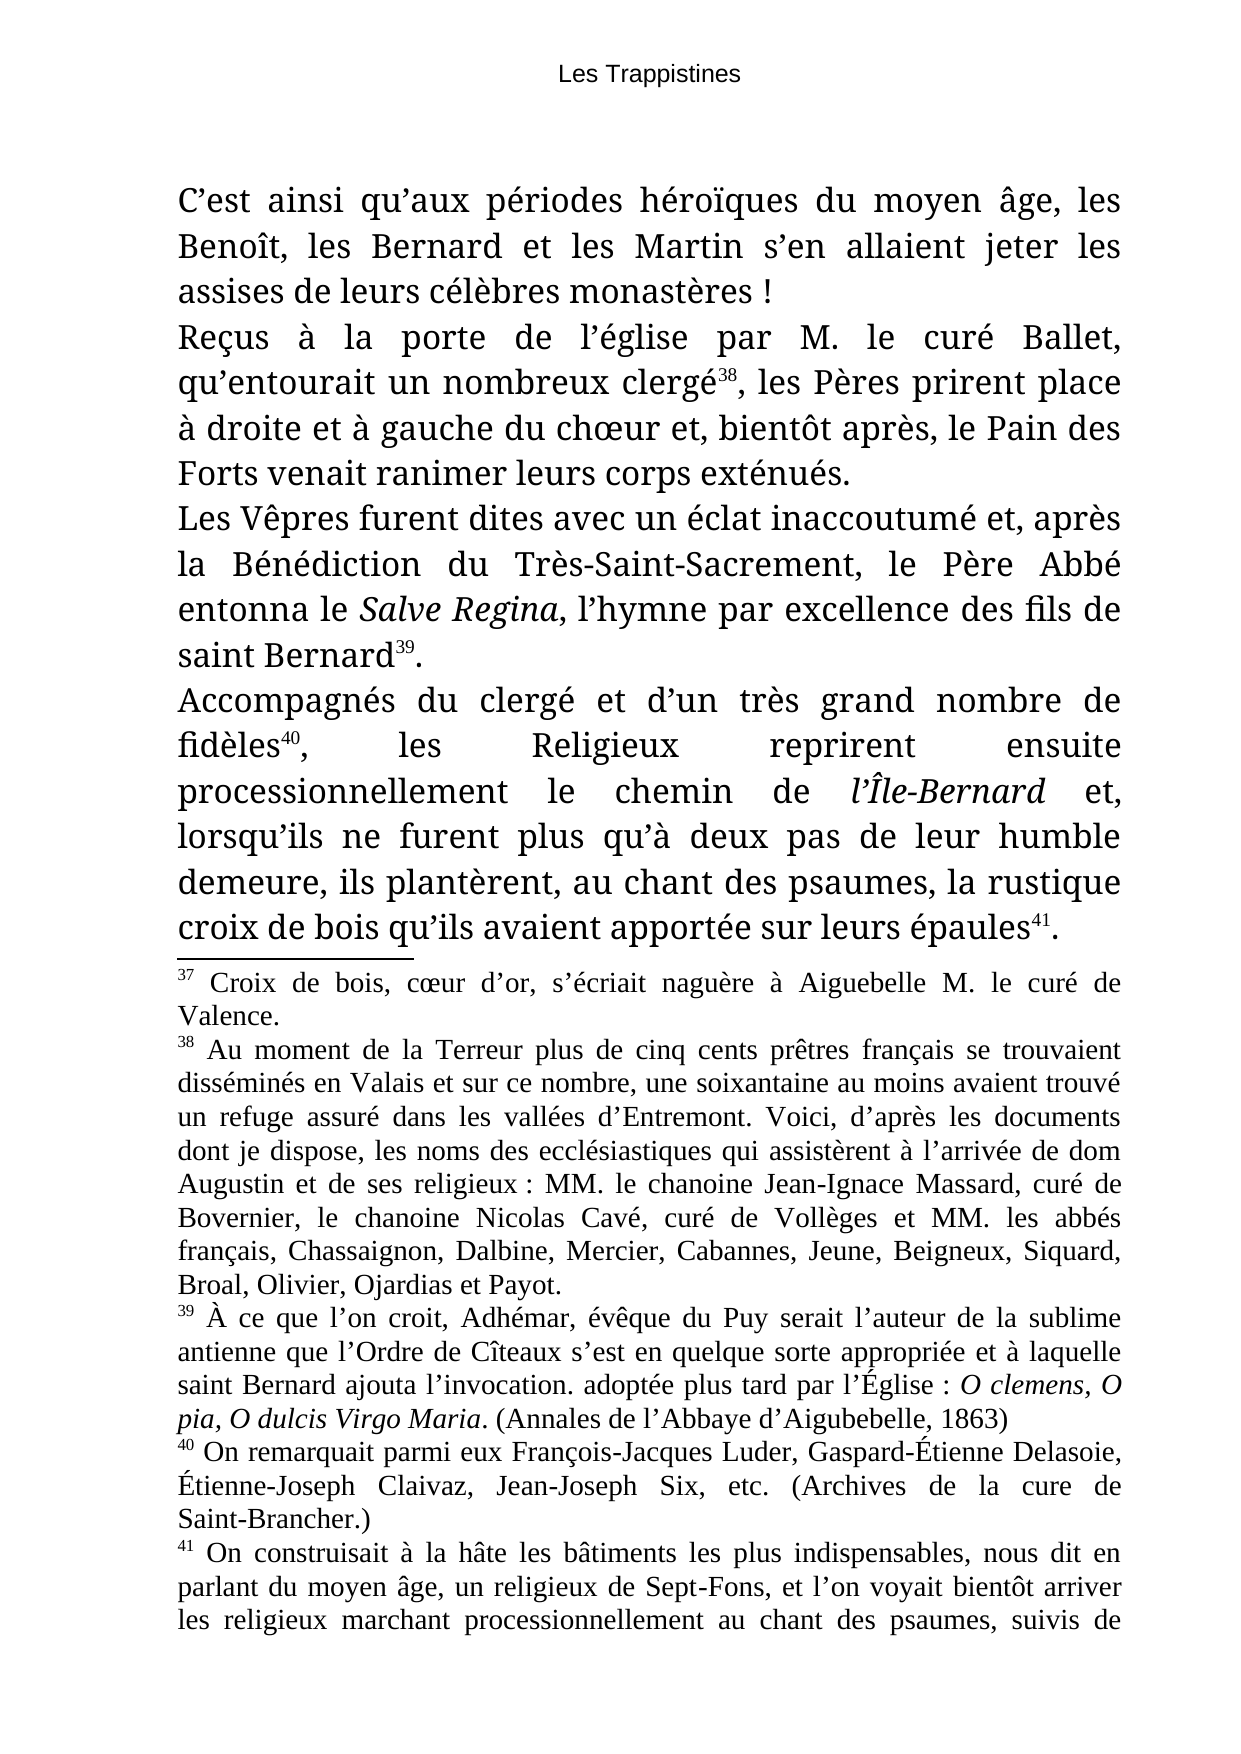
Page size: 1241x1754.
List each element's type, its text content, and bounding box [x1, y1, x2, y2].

text C’est ainsi qu’aux périodes héroïques du moyen âge, les Benoît, les Bernard et les Martin s’en allaient jeter les assises de leurs célèbres monastères ! [177, 177, 1122, 313]
text Accompagnés du clergé et d’un très grand nombre de fidèles, les Religieux reprirent ensuite processionnellement le chemin de l’Île-Bernard et, lorsqu’ils ne furent plus qu’à deux pas de leur humble demeure, ils plantèrent, au chant des psaumes, la rustique croix de bois qu’ils avaient apportée sur leurs épaules. [177, 677, 1122, 949]
text Reçus à la porte de l’église par M. le curé Ballet, qu’entourait un nombreux clergé, les Pères prirent place à droite et à gauche du chœur et, bientôt après, le Pain des Forts venait ranimer leurs corps exténués. [177, 313, 1122, 495]
text Les Vêpres furent dites avec un éclat inaccoutumé et, après la Bénédiction du Très-Saint-Sacrement, le Père Abbé entonna le Salve Regina, l’hymne par excellence des fils de saint Bernard. [177, 495, 1122, 677]
